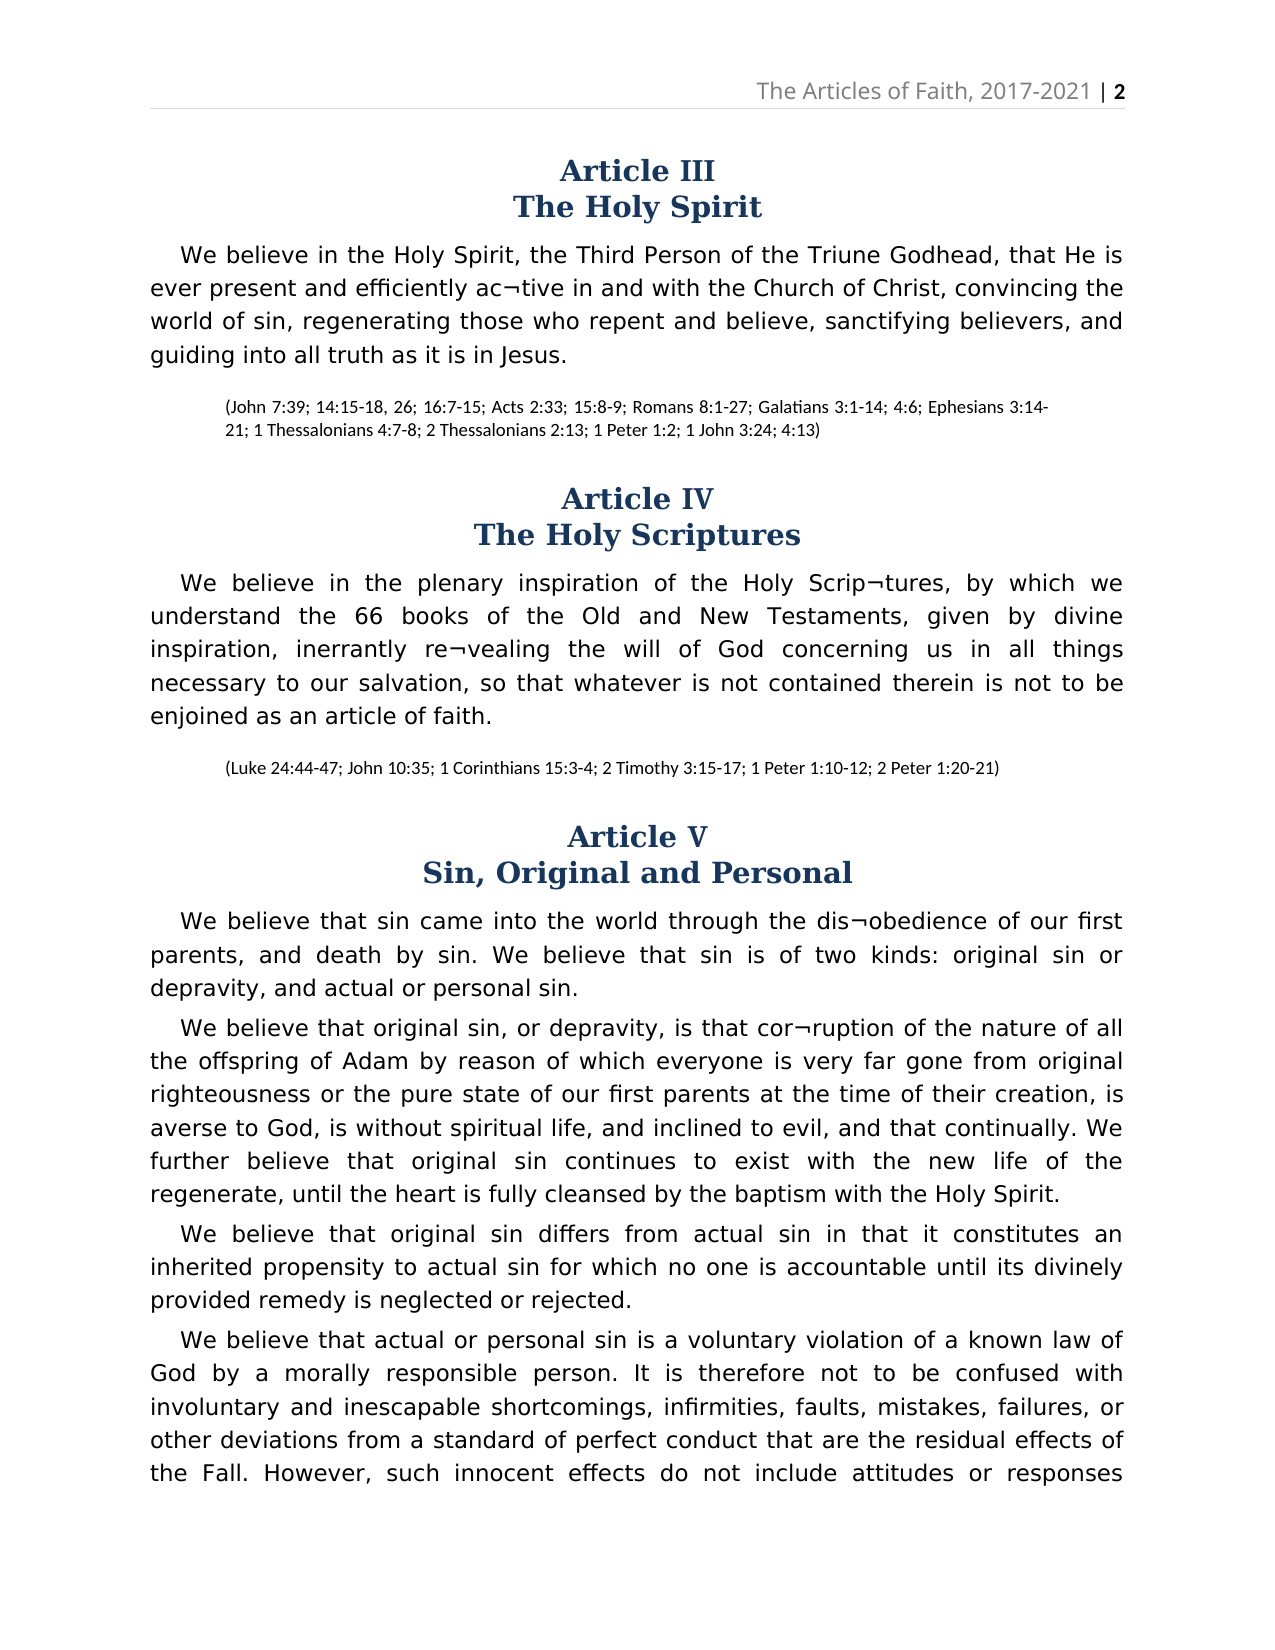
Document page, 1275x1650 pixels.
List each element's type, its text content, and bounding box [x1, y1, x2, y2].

text Article III [150, 150, 1125, 190]
text Article IV [150, 478, 1125, 518]
text Article V [150, 817, 1125, 856]
text The Holy Spirit [150, 190, 1125, 224]
text We believe in the Holy Spirit, the Third Person of the Triune Godhead, that He is ever present and efficiently ac¬tive in and with the Church of Christ, convincing the world of sin, regenerating those who repent and believe, sanctifying believers, and guiding into all truth as it is in Jesus. [150, 236, 1125, 370]
text (John 7:39; 14:15-18, 26; 16:7-15; Acts 2:33; 15:8-9; Romans 8:1-27; Galatians 3:1-14; 4:6; Ephesians 3:14-21; 1 Thessalonians 4:7-8; 2 Thessalonians 2:13; 1 Peter 1:2; 1 John 3:24; 4:13) [225, 395, 1050, 441]
text (Luke 24:44-47; John 10:35; 1 Corinthians 15:3-4; 2 Timothy 3:15-17; 1 Peter 1:10-12; 2 Peter 1:20-21) [225, 756, 1050, 779]
text Sin, Original and Personal [150, 856, 1125, 891]
text We believe in the plenary inspiration of the Holy Scrip¬tures, by which we understand the 66 books of the Old and New Testaments, given by divine inspiration, inerrantly re¬vealing the will of God concerning us in all things necessary to our salvation, so that whatever is not contained therein is not to be enjoined as an article of faith. [150, 564, 1125, 731]
text We believe that original sin, or depravity, is that cor¬ruption of the nature of all the offspring of Adam by reason of which everyone is very far gone from original righteousness or the pure state of our first parents at the time of their creation, is averse to God, is without spiritual life, and inclined to evil, and that continually. We further believe that original sin continues to exist with the new life of the regenerate, until the heart is fully cleansed by the baptism with the Holy Spirit. [150, 1009, 1125, 1209]
text We believe that original sin differs from actual sin in that it constitutes an inherited propensity to actual sin for which no one is accountable until its divinely provided remedy is neglected or rejected. [150, 1216, 1125, 1316]
text We believe that sin came into the world through the dis¬obedience of our first parents, and death by sin. We believe that sin is of two kinds: original sin or depravity, and actual or personal sin. [150, 903, 1125, 1003]
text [150, 1322, 1125, 1488]
text The Holy Scriptures [150, 518, 1125, 552]
